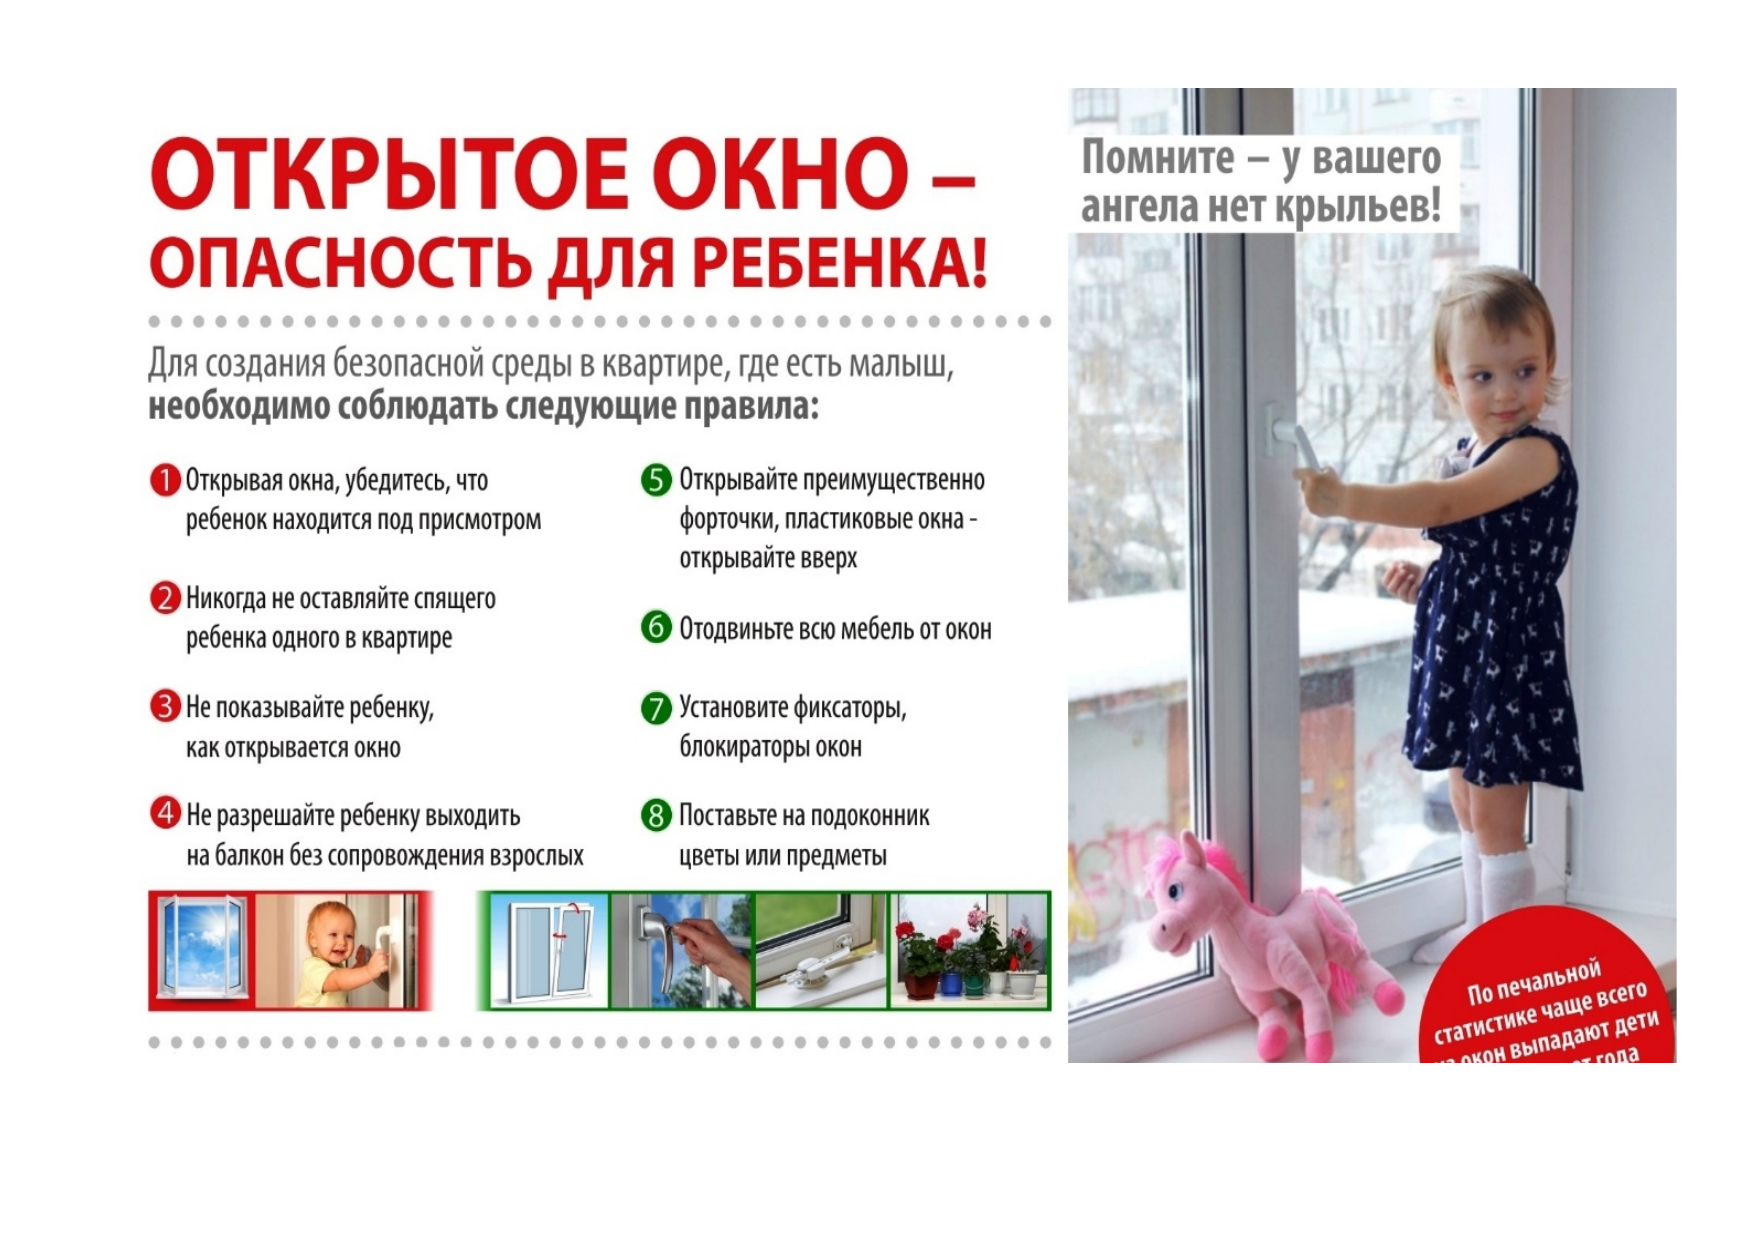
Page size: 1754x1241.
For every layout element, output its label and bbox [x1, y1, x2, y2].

picture [103, 88, 1677, 1063]
